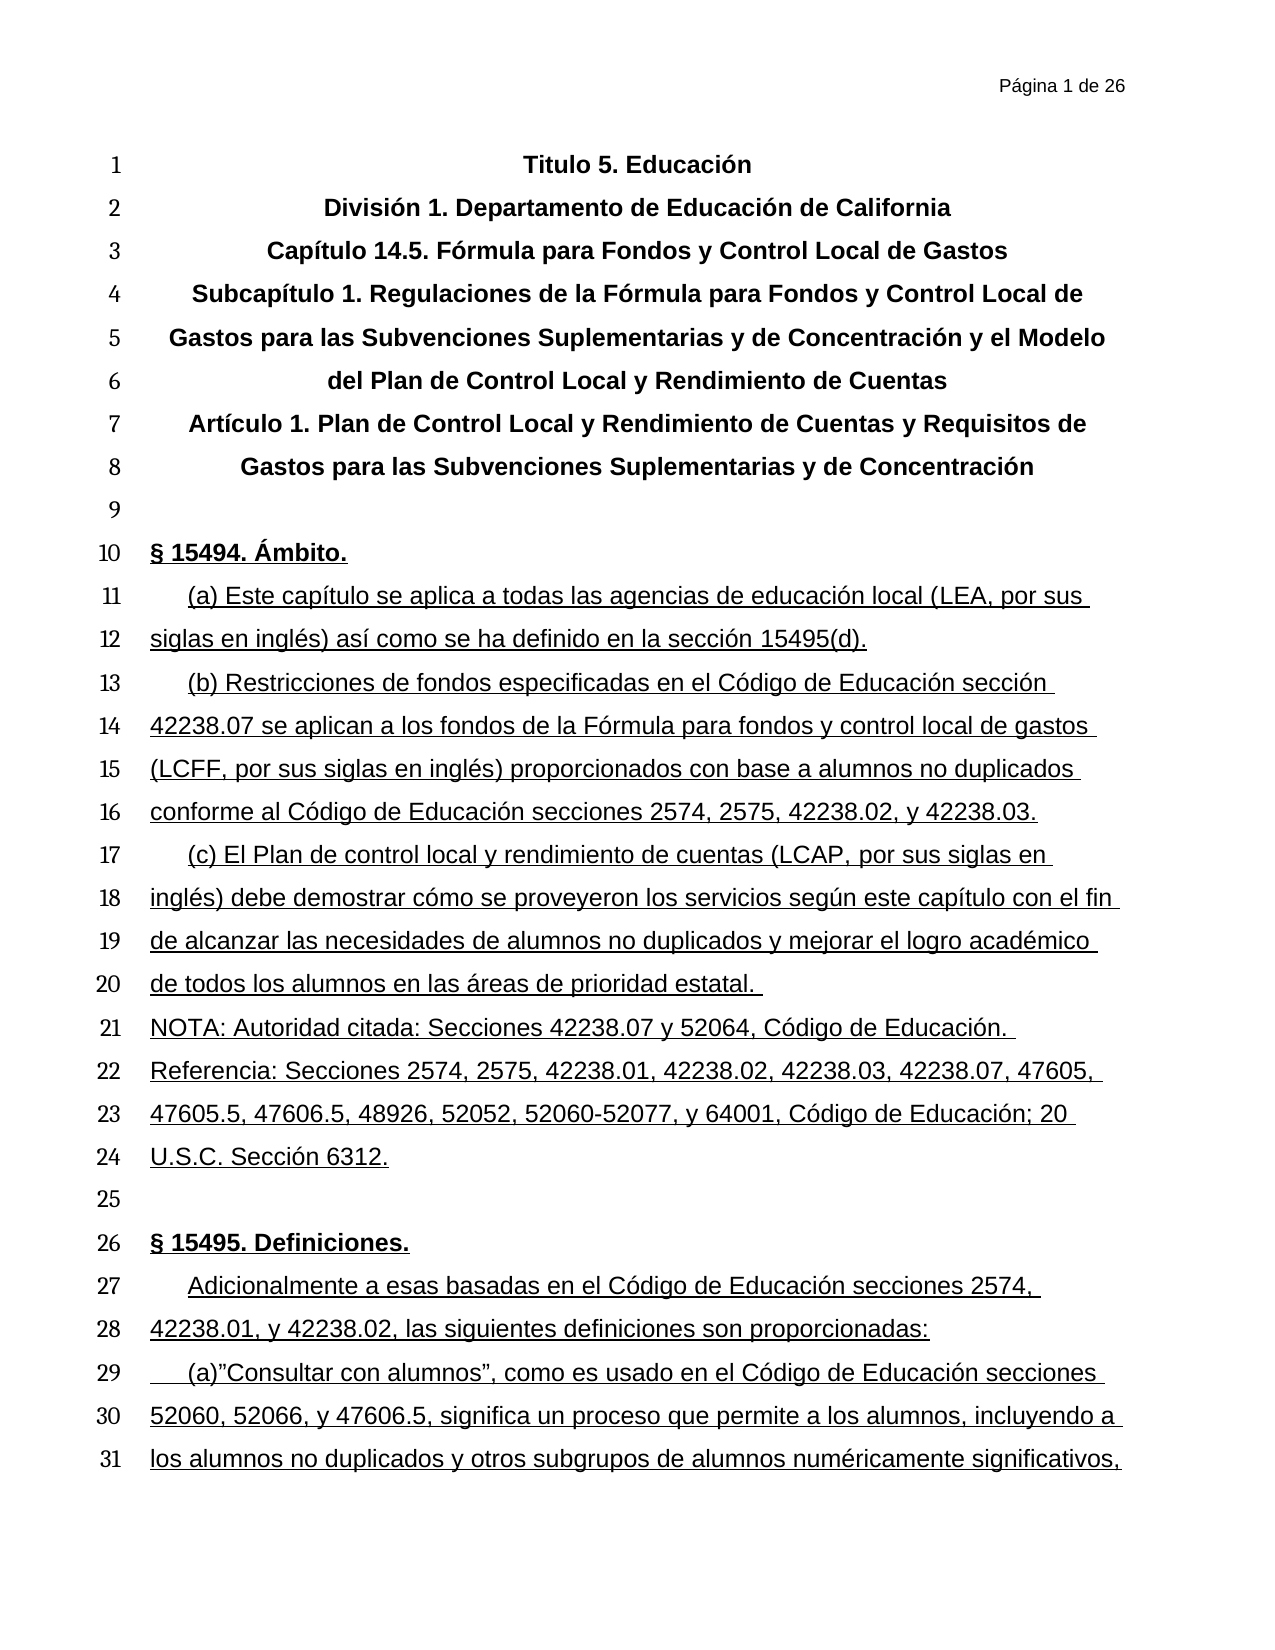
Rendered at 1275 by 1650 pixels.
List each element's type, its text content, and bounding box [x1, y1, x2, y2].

text (a) Este capítulo se aplica a todas las agencias de educación local (LEA, por sus siglas en inglés) así como se ha definido en la sección 15495(d). [150, 581, 1125, 653]
text Subcapítulo 1. Regulaciones de la Fórmula para Fondos y Control Local de Gastos para las Subvenciones Suplementarias y de Concentración y el Modelo del Plan de Control Local y Rendimiento de Cuentas [150, 279, 1125, 394]
text Artículo 1. Plan de Control Local y Rendimiento de Cuentas y Requisitos de Gastos para las Subvenciones Suplementarias y de Concentración [150, 409, 1125, 481]
text NOTA: Autoridad citada: Secciones 42238.07 y 52064, Código de Educación. Referencia: Secciones 2574, 2575, 42238.01, 42238.02, 42238.03, 42238.07, 47605, 47605.5, 47606.5, 48926, 52052, 52060-52077, y 64001, Código de Educación; 20 U.S.C. Sección 6312. [150, 1012, 1125, 1171]
text § 15494. Ámbito. [150, 538, 1125, 567]
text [150, 1357, 1125, 1472]
text (b) Restricciones de fondos especificadas en el Código de Educación sección 42238.07 se aplican a los fondos de la Fórmula para fondos y control local de gastos (LCFF, por sus siglas en inglés) proporcionados con base a alumnos no duplicados conforme al Código de Educación secciones 2574, 2575, 42238.02, y 42238.03. [150, 667, 1125, 826]
text (c) El Plan de control local y rendimiento de cuentas (LCAP, por sus siglas en inglés) debe demostrar cómo se proveyeron los servicios según este capítulo con el fin de alcanzar las necesidades de alumnos no duplicados y mejorar el logro académico de todos los alumnos en las áreas de prioridad estatal. [150, 840, 1125, 998]
text Titulo 5. Educación [150, 150, 1125, 179]
text Adicionalmente a esas basadas en el Código de Educación secciones 2574, 42238.01, y 42238.02, las siguientes definiciones son proporcionadas: [150, 1271, 1125, 1343]
subtitle División 1. Departamento de Educación de California [150, 193, 1125, 222]
text § 15495. Definiciones. [150, 1228, 1125, 1257]
text Capítulo 14.5. Fórmula para Fondos y Control Local de Gastos [150, 236, 1125, 265]
